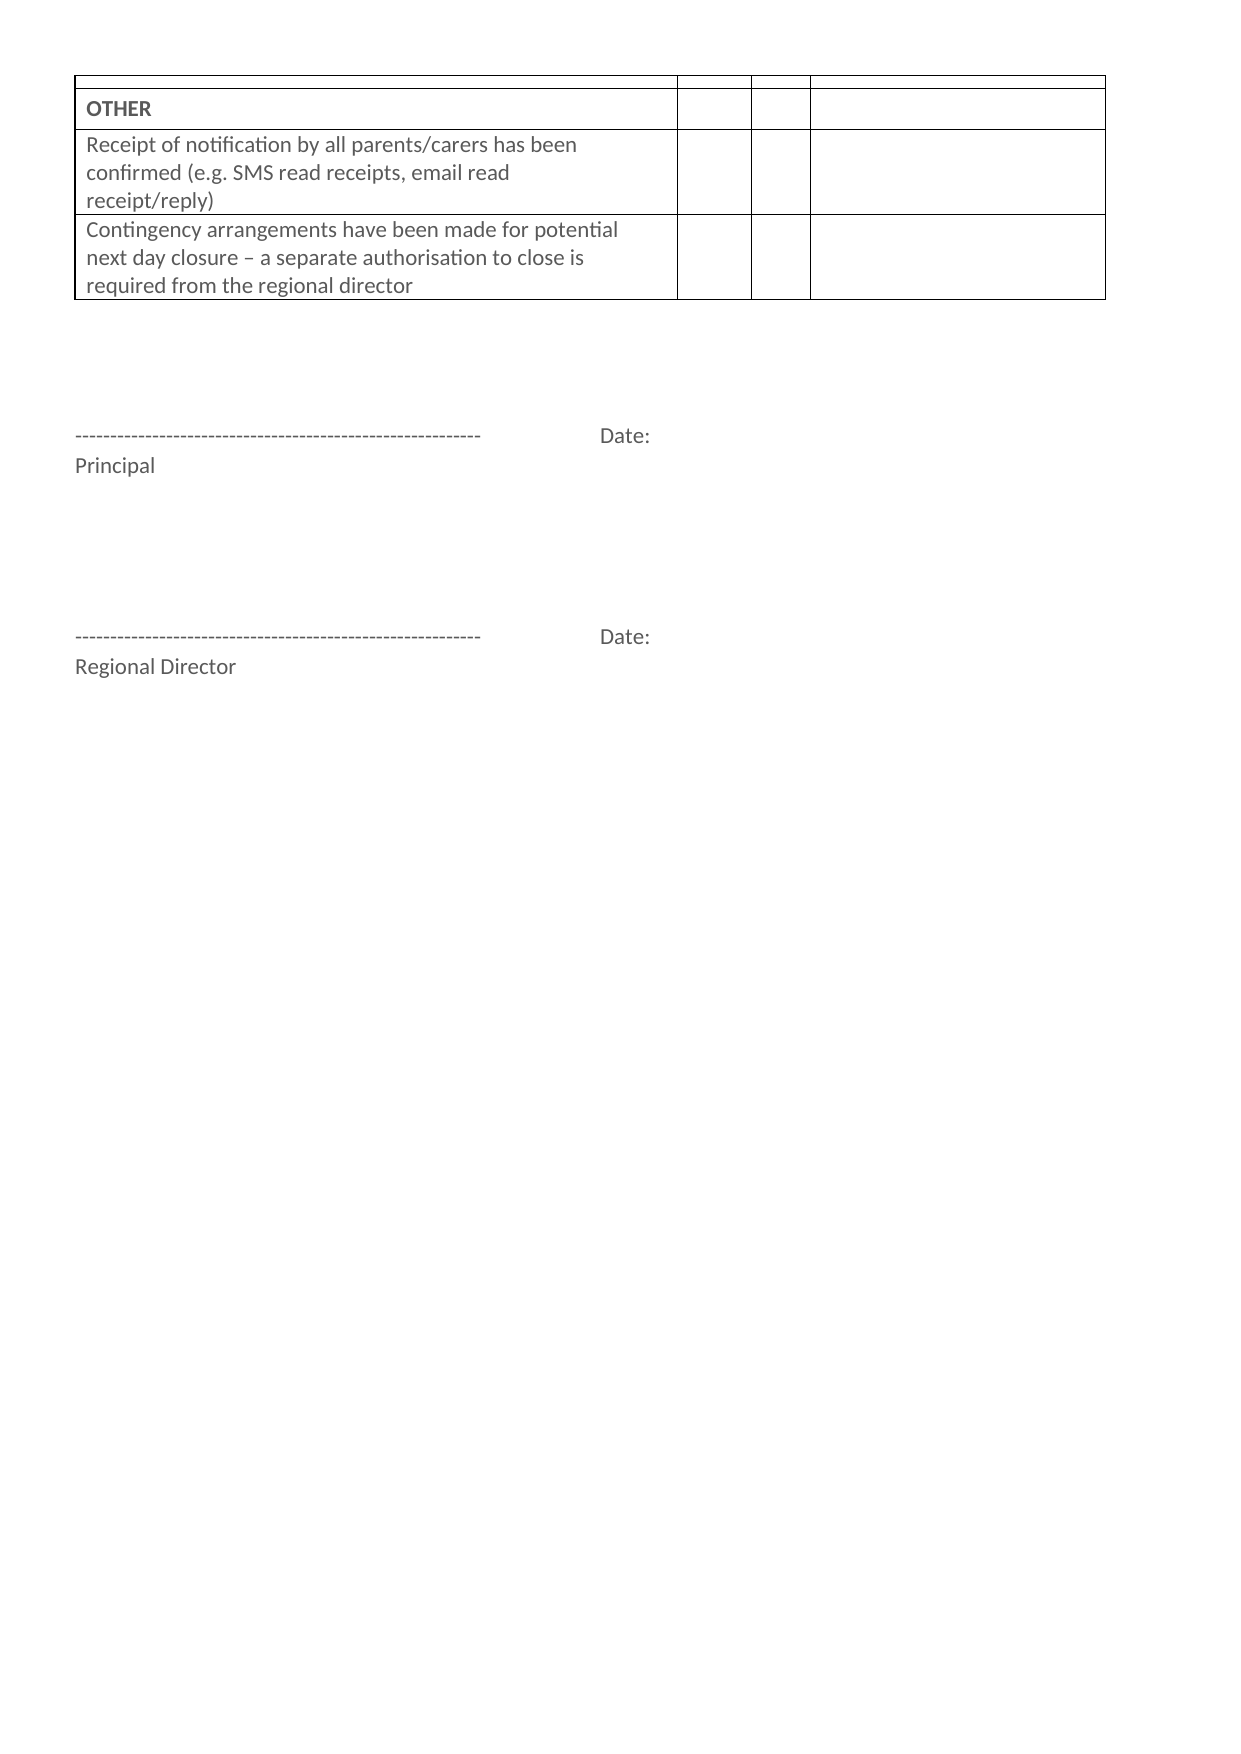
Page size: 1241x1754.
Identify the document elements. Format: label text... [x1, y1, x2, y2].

text ---------------------------------------------------------- Date: [75, 622, 1136, 650]
text ---------------------------------------------------------- Date: [75, 421, 1136, 449]
table_cell [811, 130, 1105, 214]
table_cell Contingency arrangements have been made for potential next day closure – a separate authorisation to close is required from the regional director [76, 215, 677, 299]
table_cell [752, 130, 810, 214]
table_cell Receipt of notification by all parents/carers has been confirmed (e.g. SMS read receipts, email read receipt/reply) [76, 130, 677, 214]
table_cell [811, 215, 1105, 299]
table_cell [678, 215, 751, 299]
table_cell [752, 215, 810, 299]
table_cell [811, 89, 1105, 129]
table_cell [678, 130, 751, 214]
table_cell [76, 76, 677, 88]
table_cell [678, 76, 751, 88]
table_cell [678, 89, 751, 129]
table_cell OTHER [76, 89, 677, 129]
table_cell [811, 76, 1105, 88]
table_cell [752, 76, 810, 88]
text Regional Director [75, 652, 1136, 680]
text Principal [75, 451, 1136, 479]
table_cell [752, 89, 810, 129]
